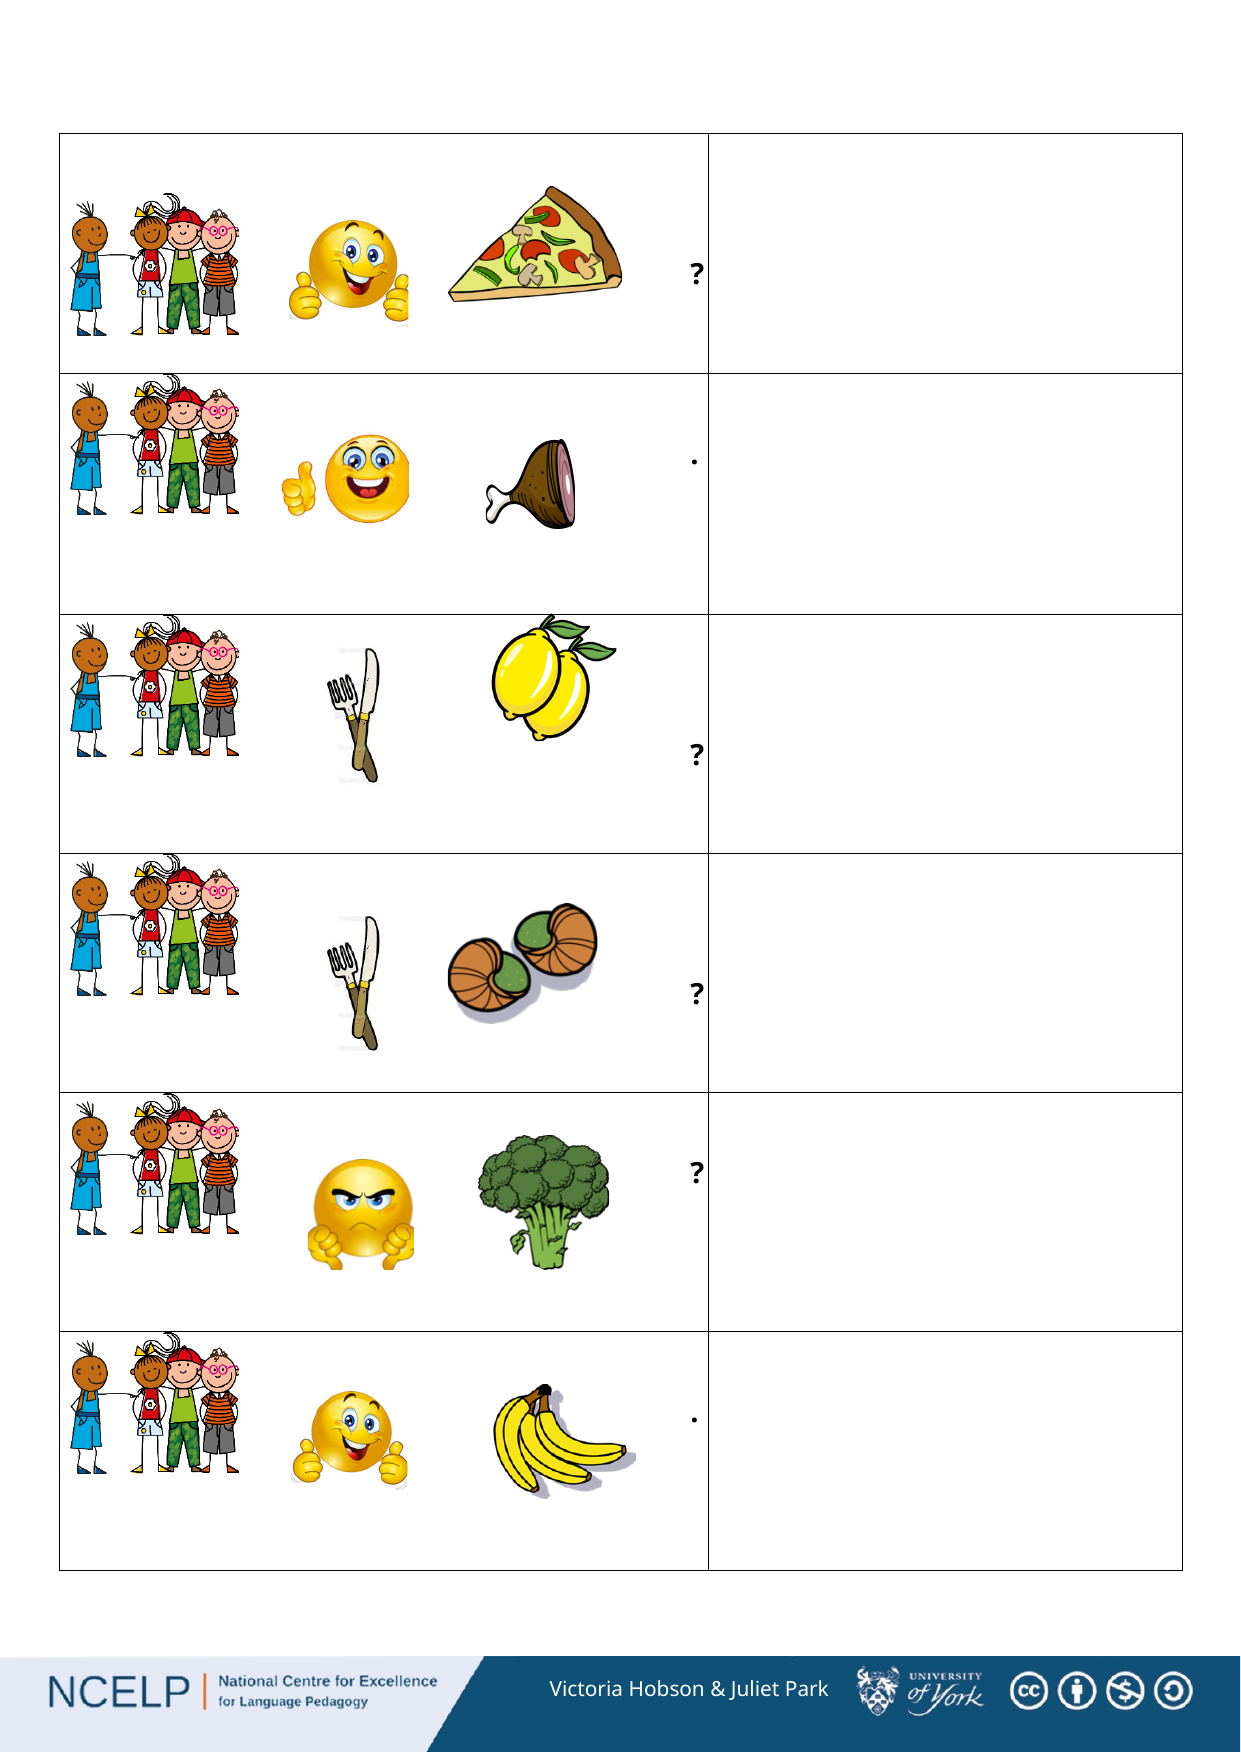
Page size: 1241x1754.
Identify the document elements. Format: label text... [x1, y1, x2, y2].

table_cell [437, 615, 679, 853]
picture [70, 854, 239, 996]
table_header [280, 134, 437, 372]
table_cell [280, 1332, 437, 1570]
table_cell [709, 1093, 1182, 1331]
table_cell [437, 374, 679, 614]
picture [324, 912, 388, 1055]
table_cell [709, 854, 1182, 1092]
table_cell [60, 374, 280, 614]
table_cell [280, 615, 437, 853]
picture [287, 220, 408, 325]
table_cell ? [679, 854, 708, 1092]
table_cell [709, 615, 1182, 853]
table_cell [280, 1093, 437, 1331]
table_cell ? [679, 615, 708, 853]
table_cell [280, 854, 437, 1092]
table_header [709, 134, 1182, 372]
table_cell [437, 854, 679, 1092]
picture [485, 439, 575, 529]
picture [70, 373, 239, 515]
picture [447, 903, 598, 1024]
table_cell [280, 374, 437, 614]
picture [478, 1135, 610, 1270]
picture [493, 1384, 637, 1499]
table_header ? [679, 134, 708, 372]
table_cell [709, 1332, 1182, 1570]
table_header [60, 134, 280, 372]
picture [70, 615, 239, 757]
table_cell . [679, 1332, 708, 1570]
table_cell [60, 1093, 280, 1331]
table_cell [60, 615, 280, 853]
picture [447, 186, 623, 302]
table_cell ? [679, 1093, 708, 1331]
table_cell [60, 1332, 280, 1570]
picture [324, 644, 388, 787]
picture [70, 1332, 239, 1474]
picture [70, 1093, 239, 1235]
table_cell [60, 854, 280, 1092]
picture [305, 1159, 414, 1268]
table_header [437, 134, 679, 372]
picture [279, 431, 409, 524]
table_cell [437, 1093, 679, 1331]
table_cell [437, 1332, 679, 1570]
picture [70, 193, 239, 336]
picture [0, 1656, 1241, 1752]
picture [491, 613, 617, 740]
table_cell [709, 374, 1182, 614]
picture [291, 1391, 408, 1490]
table_cell . [679, 374, 708, 614]
